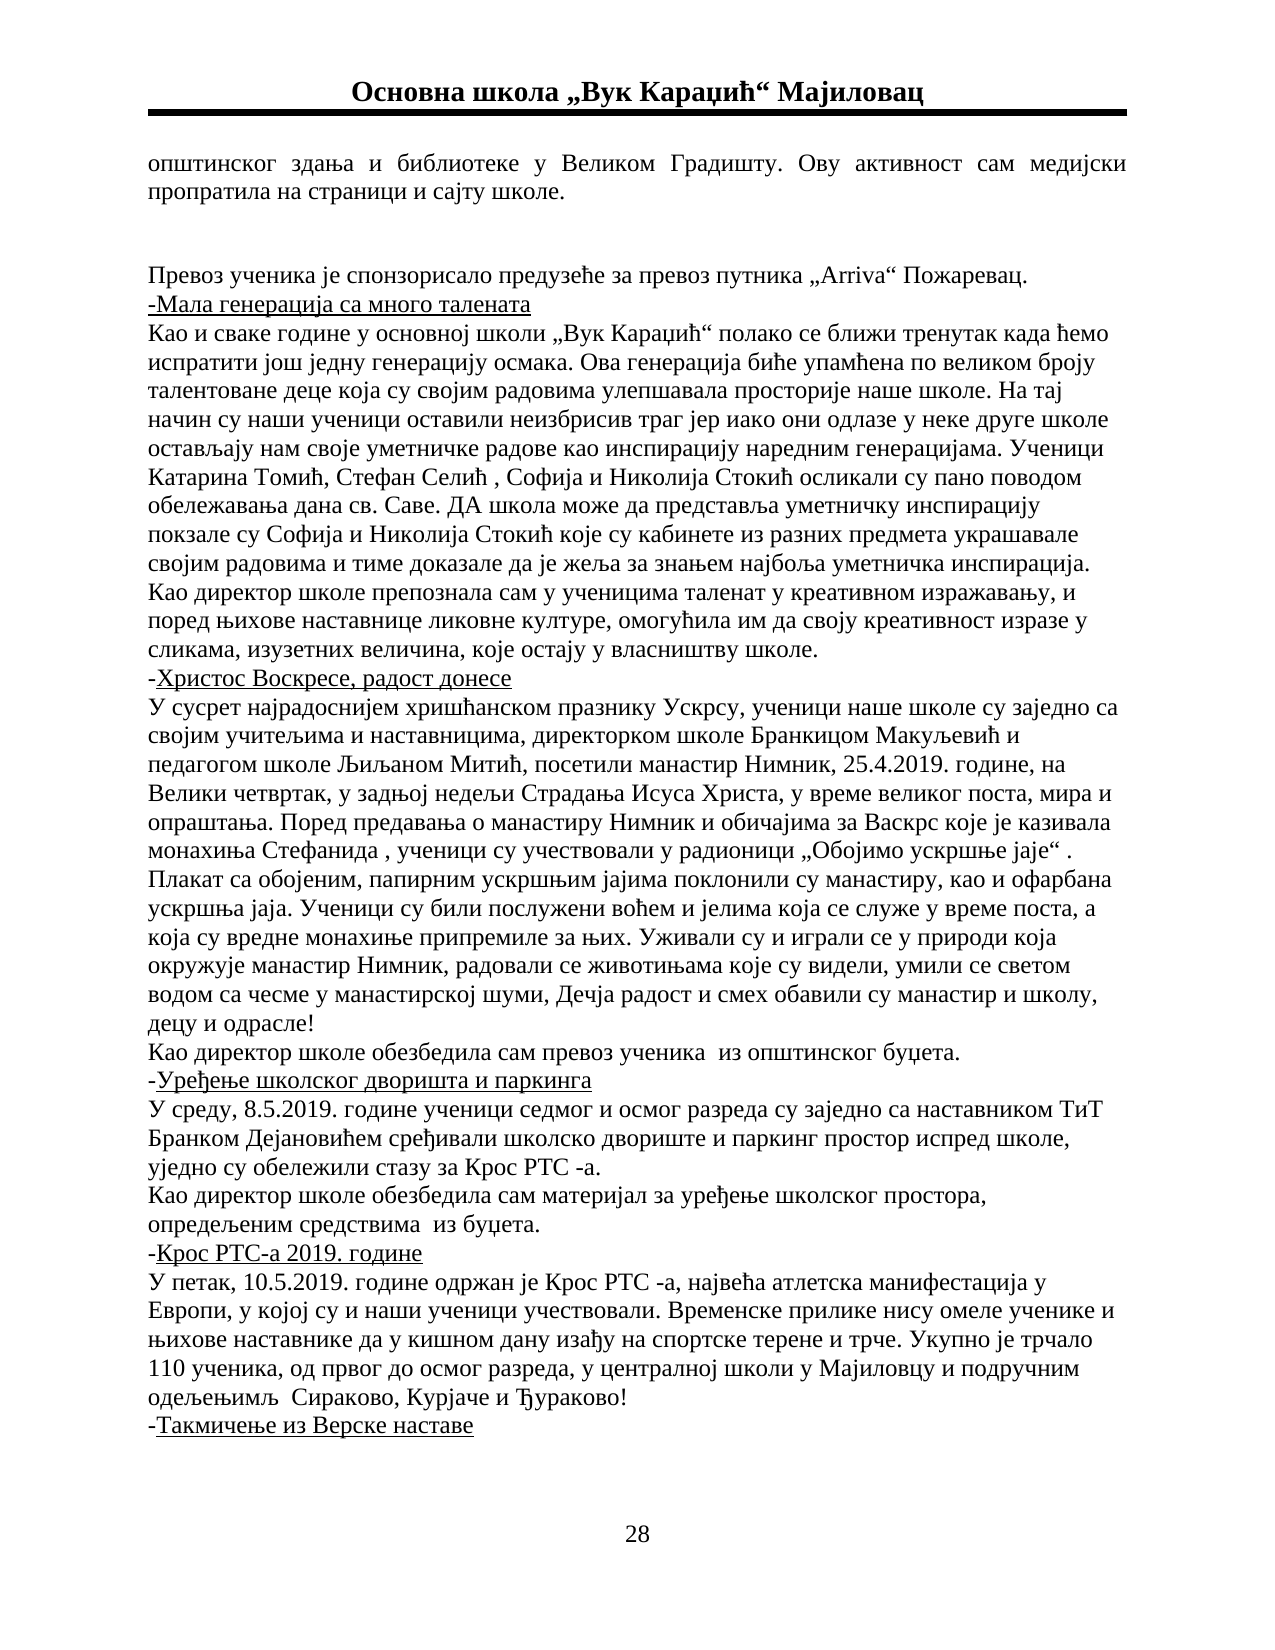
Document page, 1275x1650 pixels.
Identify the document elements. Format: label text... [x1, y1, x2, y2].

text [148, 148, 1127, 205]
text Као директор школе обезбедила сам превоз ученика из општинског буџета. [148, 1037, 1127, 1066]
text Превоз ученика је спонзорисало предузеће за превоз путника „Аrriva“ Пожаревац. [148, 261, 1127, 289]
text -Такмичење из Верске наставе [148, 1411, 1127, 1439]
text У петак, 10.5.2019. године одржан је Крос РТС -а, највећа атлетска манифестација у Европи, у којој су и наши ученици учествовали. Временске прилике нису омеле ученике и њихове наставнике да у кишном дану изађу на спортске терене и трче. Укупно је трчало 110 ученика, од првог до осмог разреда, у централној школи у Мајиловцу и подручним одељењимљ Сираково, Курјаче и Ђураково! [148, 1267, 1127, 1411]
text У среду, 8.5.2019. године ученици седмог и осмог разреда су заједно са наставником ТиТ Бранком Дејановићем сређивали школско двориште и паркинг простор испред школе, уједно су обележили стазу за Крос РТС -а. [148, 1094, 1127, 1181]
text -Мала генерација са много талената [148, 289, 1127, 318]
text -Христос Воскресе, радост донесе [148, 663, 1127, 692]
text Као директор школе препознала сам у ученицима таленат у креативном изражавању, и поред њихове наставнице ликовне културе, омогућила им да своју креативност изразе у сликама, изузетних величина, које остају у власништву школе. [148, 577, 1127, 663]
text -Уређење школског дворишта и паркинга [148, 1066, 1127, 1094]
text Као и сваке године у основној школи „Вук Караџић“ полако се ближи тренутак када ћемо испратити још једну генерацију осмака. Ова генерација биће упамћена по великом броју талентоване деце која су својим радовима улепшавала просторије наше школе. На тај начин су наши ученици оставили неизбрисив траг јер иако они одлазе у неке друге школе остављају нам своје уметничке радове као инспирацију наредним генерацијама. Ученици Катарина Томић, Стефан Селић , Софија и Николија Стокић осликали су пано поводом обележавања дана св. Саве. ДА школа може да представља уметничку инспирацију покзале су Софија и Николија Стокић које су кабинете из разних предмета украшавале својим радовима и тиме доказале да је жеља за знањем најбоља уметничка инспирација. [148, 318, 1127, 577]
text Као директор школе обезбедила сам материјал за уређење школског простора, опредељеним средствима из буџета. [148, 1181, 1127, 1238]
text У сусрет најрадоснијем хришћанском празнику Ускрсу, ученици наше школе су заједно са својим учитељима и наставницима, директорком школе Бранкицом Макуљевић и педагогом школе Љиљаном Митић, посетили манастир Нимник, 25.4.2019. године, на Велики четвртак, у задњој недељи Страдања Исуса Христа, у време великог поста, мира и опраштања. Поред предавања о манастиру Нимник и обичајима за Васкрс које је казивала монахиња Стефанида , ученици су учествовали у радионици „Обојимо ускршње јаје“ . Плакат са обојеним, папирним ускршњим јајима поклонили су манастиру, као и офарбана ускршња јаја. Ученици су били послужени воћем и јелима која се служе у време поста, а која су вредне монахиње припремиле за њих. Уживали су и играли се у природи која окружује манастир Нимник, радовали се животињама које су видели, умили се светом водом са чесме у манастирској шуми, Дечја радост и смех обавили су манастир и школу, децу и одрасле! [148, 692, 1127, 1037]
text -Крос РТС-а 2019. године [148, 1238, 1127, 1267]
